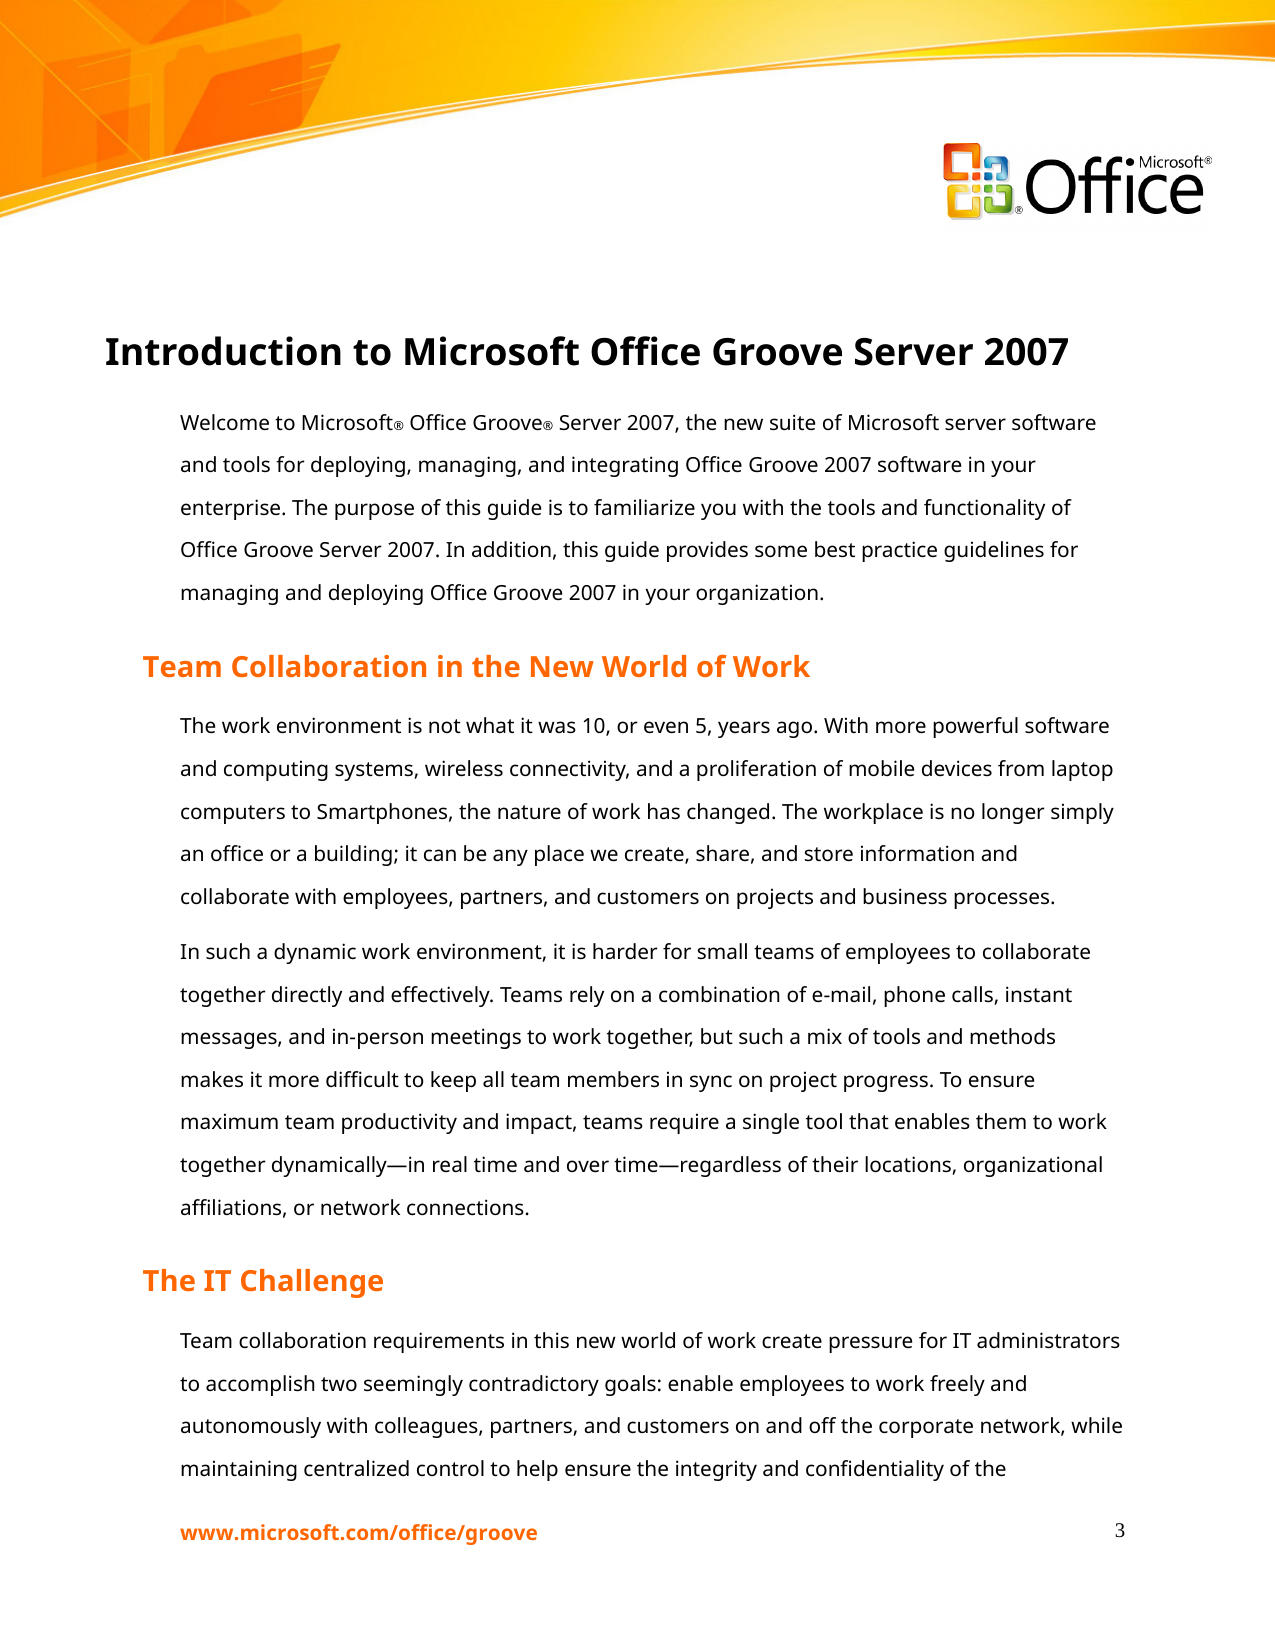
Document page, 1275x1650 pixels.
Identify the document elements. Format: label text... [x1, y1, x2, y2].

text Welcome to Microsoft® Office Groove® Server 2007, the new suite of Microsoft server software and tools for deploying, managing, and integrating Office Groove 2007 software in your enterprise. The purpose of this guide is to familiarize you with the tools and functionality of Office Groove Server 2007. In addition, this guide provides some best practice guidelines for managing and deploying Office Groove 2007 in your organization. [180, 408, 1125, 607]
subtitle Introduction to Microsoft Office Groove Server 2007 [105, 325, 1237, 376]
subtitle Team Collaboration in the of Work [142, 646, 1125, 686]
subtitle The IT Challenge [142, 1260, 1125, 1300]
text The work environment is not what it was 10, or even 5, years ago. With more powerful software and computing systems, wireless connectivity, and a proliferation of mobile devices from laptop computers to Smartphones, the nature of work has changed. The workplace is no longer simply an office or a building; it can be any place we create, share, and store information and collaborate with employees, partners, and customers on projects and business processes. [180, 712, 1125, 910]
text In such a dynamic work environment, it is harder for small teams of employees to collaborate together directly and effectively. Teams rely on a combination of e-mail, phone calls, instant messages, and in-person meetings to work together, but such a mix of tools and methods makes it more difficult to keep all team members in sync on project progress. To ensure maximum team productivity and impact, teams require a single tool that enables them to work together dynamically—in real time and over time—regardless of their locations, organizational affiliations, or network connections. [180, 937, 1125, 1221]
picture [0, 0, 1275, 257]
